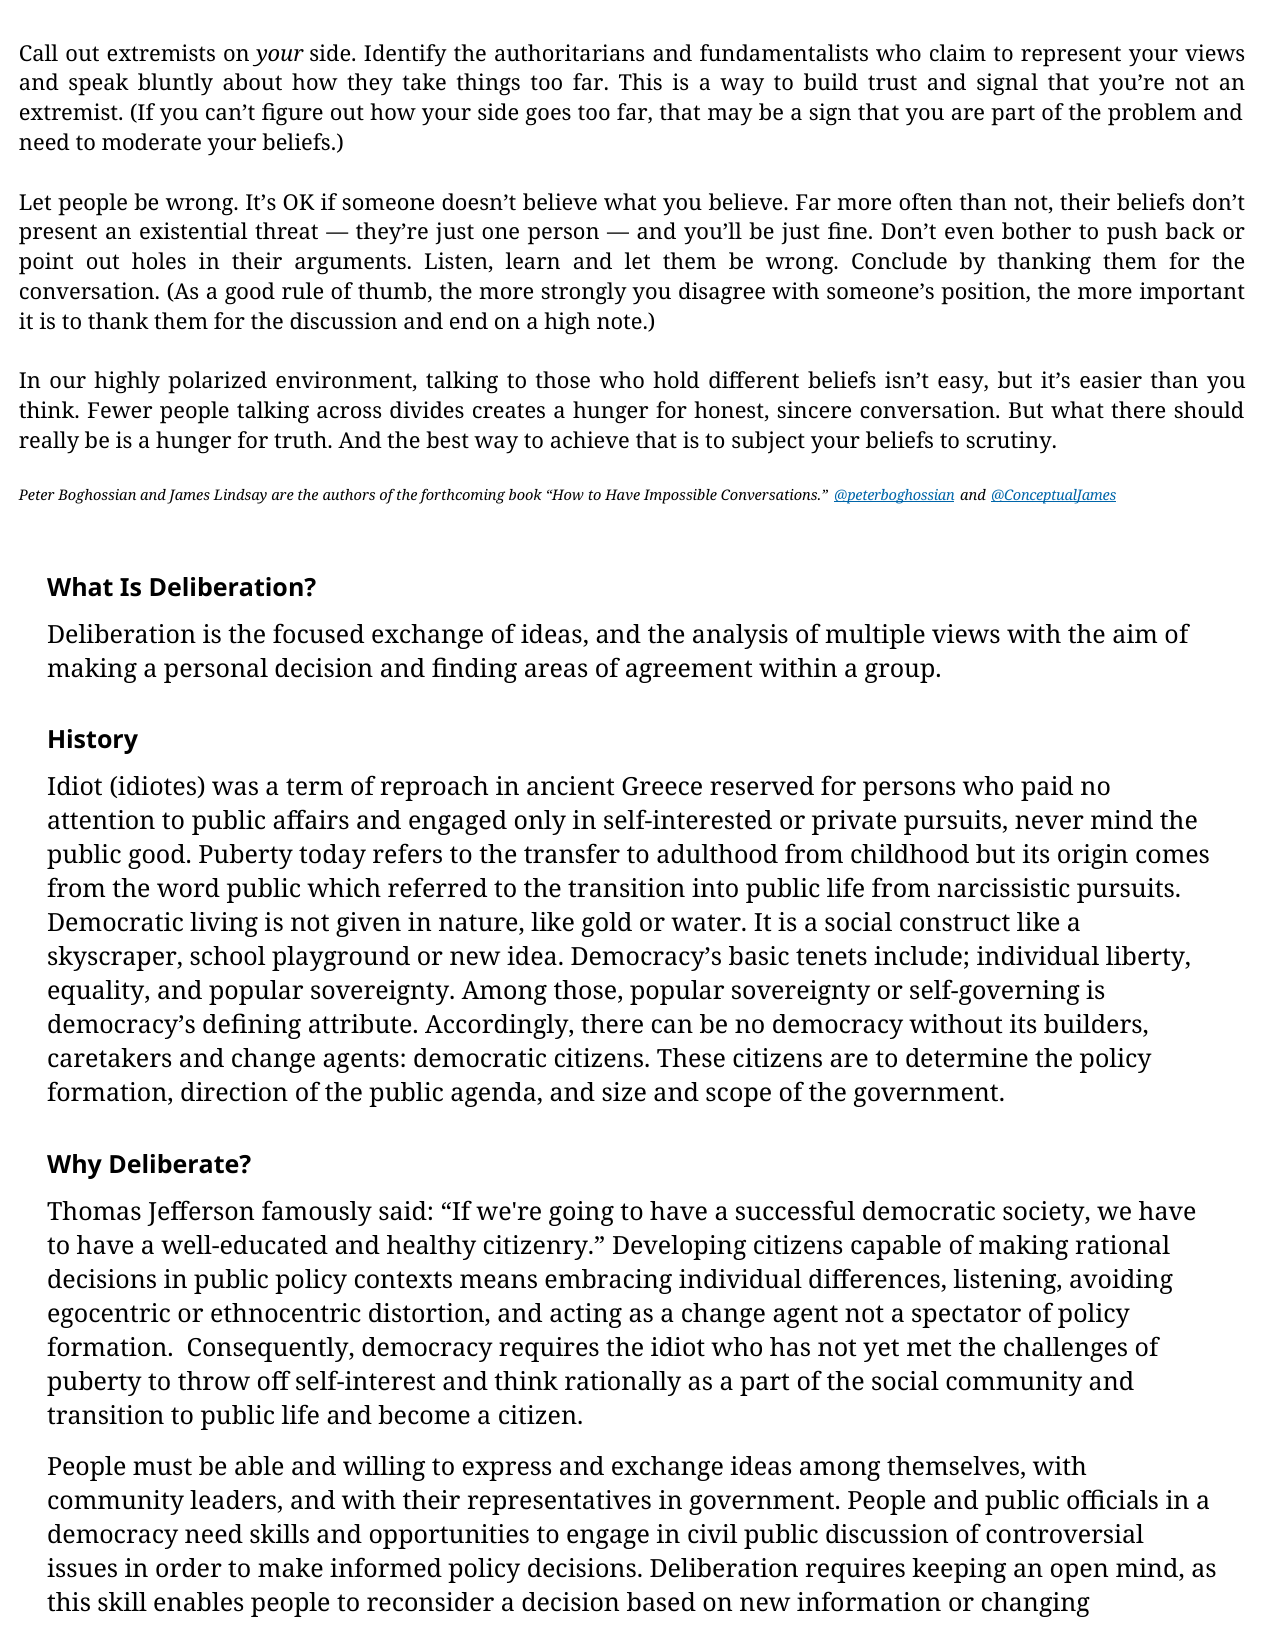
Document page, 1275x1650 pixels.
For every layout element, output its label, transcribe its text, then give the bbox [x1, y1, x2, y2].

text Idiot (idiotes) was a term of reproach in ancient Greece reserved for persons who paid no attention to public affairs and engaged only in self-interested or private pursuits, never mind the public good. Puberty today refers to the transfer to adulthood from childhood but its origin comes from the word public which referred to the transition into public life from narcissistic pursuits. Democratic living is not given in nature, like gold or water. It is a social construct like a skyscraper, school playground or new idea. Democracy’s basic tenets include; individual liberty, equality, and popular sovereignty. Among those, popular sovereignty or self-governing is democracy’s defining attribute. Accordingly, there can be no democracy without its builders, caretakers and change agents: democratic citizens. These citizens are to determine the policy formation, direction of the public agenda, and size and scope of the government. [47, 768, 1219, 1109]
text In our highly polarized environment, talking to those who hold different beliefs isn’t easy, but it’s easier than you think. Fewer people talking across divides creates a hunger for honest, sincere conversation. But what there should really be is a hunger for truth. And the best way to achieve that is to subject your beliefs to scrutiny. [19, 365, 1247, 454]
text History [47, 722, 1219, 756]
text Call out extremists on your side. Identify the authoritarians and fundamentalists who claim to represent your views and speak bluntly about how they take things too far. This is a way to build trust and signal that you’re not an extremist. (If you can’t figure out how your side goes too far, that may be a sign that you are part of the problem and need to moderate your beliefs.) [19, 37, 1247, 157]
text What Is Deliberation? [47, 570, 1219, 604]
text Let people be wrong. It’s OK if someone doesn’t believe what you believe. Far more often than not, their beliefs don’t present an existential threat — they’re just one person — and you’ll be just fine. Don’t even bother to push back or point out holes in their arguments. Listen, learn and let them be wrong. Conclude by thanking them for the conversation. (As a good rule of thumb, the more strongly you disagree with someone’s position, the more important it is to thank them for the discussion and end on a high note.) [19, 186, 1247, 335]
text Why Deliberate? [47, 1147, 1219, 1181]
text Peter Boghossian and James Lindsay are the authors of the forthcoming book “How to Have Impossible Conversations.” @peterboghossian and @ConceptualJames [19, 484, 1247, 504]
text Deliberation is the focused exchange of ideas, and the analysis of multiple views with the aim of making a personal decision and finding areas of agreement within a group. [47, 616, 1219, 684]
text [47, 1193, 1219, 1619]
